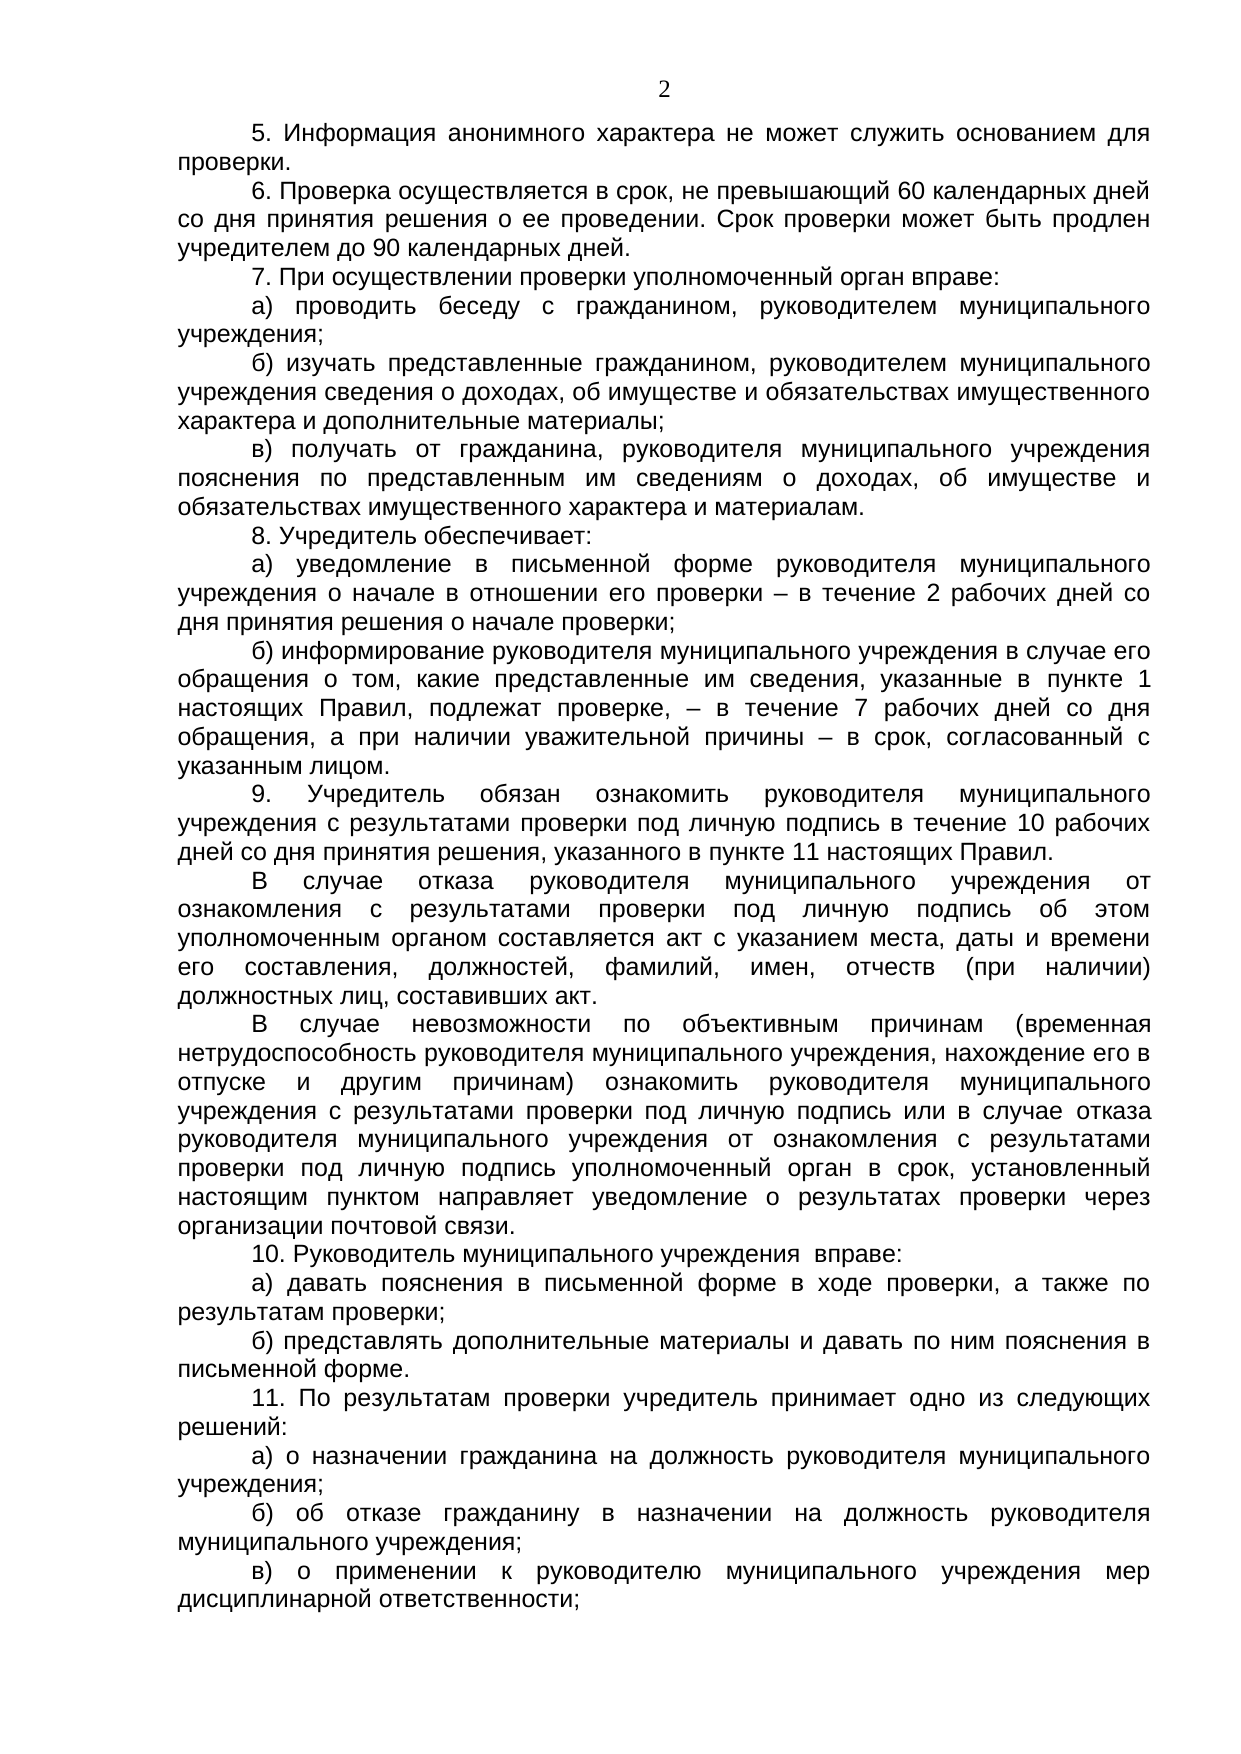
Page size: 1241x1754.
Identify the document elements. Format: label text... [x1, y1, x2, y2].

text 7. При осуществлении проверки уполномоченный орган вправе: [177, 262, 1152, 291]
text б) изучать представленные гражданином, руководителем муниципального учреждения сведения о доходах, об имуществе и обязательствах имущественного характера и дополнительные материалы; [177, 348, 1152, 434]
text 9. Учредитель обязан ознакомить руководителя муниципального учреждения с результатами проверки под личную подпись в течение 10 рабочих дней со дня принятия решения, указанного в пункте 11 настоящих Правил. [177, 779, 1152, 866]
text 8. Учредитель обеспечивает: [177, 521, 1152, 549]
text а) уведомление в письменной форме руководителя муниципального учреждения о начале в отношении его проверки – в течение 2 рабочих дней со дня принятия решения о начале проверки; [177, 549, 1152, 636]
text а) проводить беседу с гражданином, руководителем муниципального учреждения; [177, 291, 1152, 348]
text в) о применении к руководителю муниципального учреждения мер дисциплинарной ответственности; [177, 1556, 1152, 1613]
text 11. По результатам проверки учредитель принимает одно из следующих решений: [177, 1383, 1152, 1441]
text В случае отказа руководителя муниципального учреждения от ознакомления с результатами проверки под личную подпись об этом уполномоченным органом составляется акт с указанием места, даты и времени его составления, должностей, фамилий, имен, отчеств (при наличии) должностных лиц, составивших акт. [177, 866, 1152, 1009]
text В случае невозможности по объективным причинам (временная нетрудоспособность руководителя муниципального учреждения, нахождение его в отпуске и другим причинам) ознакомить руководителя муниципального учреждения с результатами проверки под личную подпись или в случае отказа руководителя муниципального учреждения от ознакомления с результатами проверки под личную подпись уполномоченный орган в срок, установленный настоящим пунктом направляет уведомление о результатах проверки через организации почтовой связи. [177, 1009, 1152, 1239]
text б) об отказе гражданину в назначении на должность руководителя муниципального учреждения; [177, 1498, 1152, 1556]
text 5. Информация анонимного характера не может служить основанием для проверки. [177, 118, 1152, 176]
text 10. Руководитель муниципального учреждения вправе: [177, 1239, 1152, 1268]
text а) о назначении гражданина на должность руководителя муниципального учреждения; [177, 1441, 1152, 1498]
text б) представлять дополнительные материалы и давать по ним пояснения в письменной форме. [177, 1326, 1152, 1383]
text а) давать пояснения в письменной форме в ходе проверки, а также по результатам проверки; [177, 1268, 1152, 1326]
text 6. Проверка осуществляется в срок, не превышающий 60 календарных дней со дня принятия решения о ее проведении. Срок проверки может быть продлен учредителем до 90 календарных дней. [177, 176, 1152, 262]
text б) информирование руководителя муниципального учреждения в случае его обращения о том, какие представленные им сведения, указанные в пункте 1 настоящих Правил, подлежат проверке, – в течение 7 рабочих дней со дня обращения, а при наличии уважительной причины – в срок, согласованный с указанным лицом. [177, 636, 1152, 779]
text в) получать от гражданина, руководителя муниципального учреждения пояснения по представленным им сведениям о доходах, об имуществе и обязательствах имущественного характера и материалам. [177, 434, 1152, 521]
